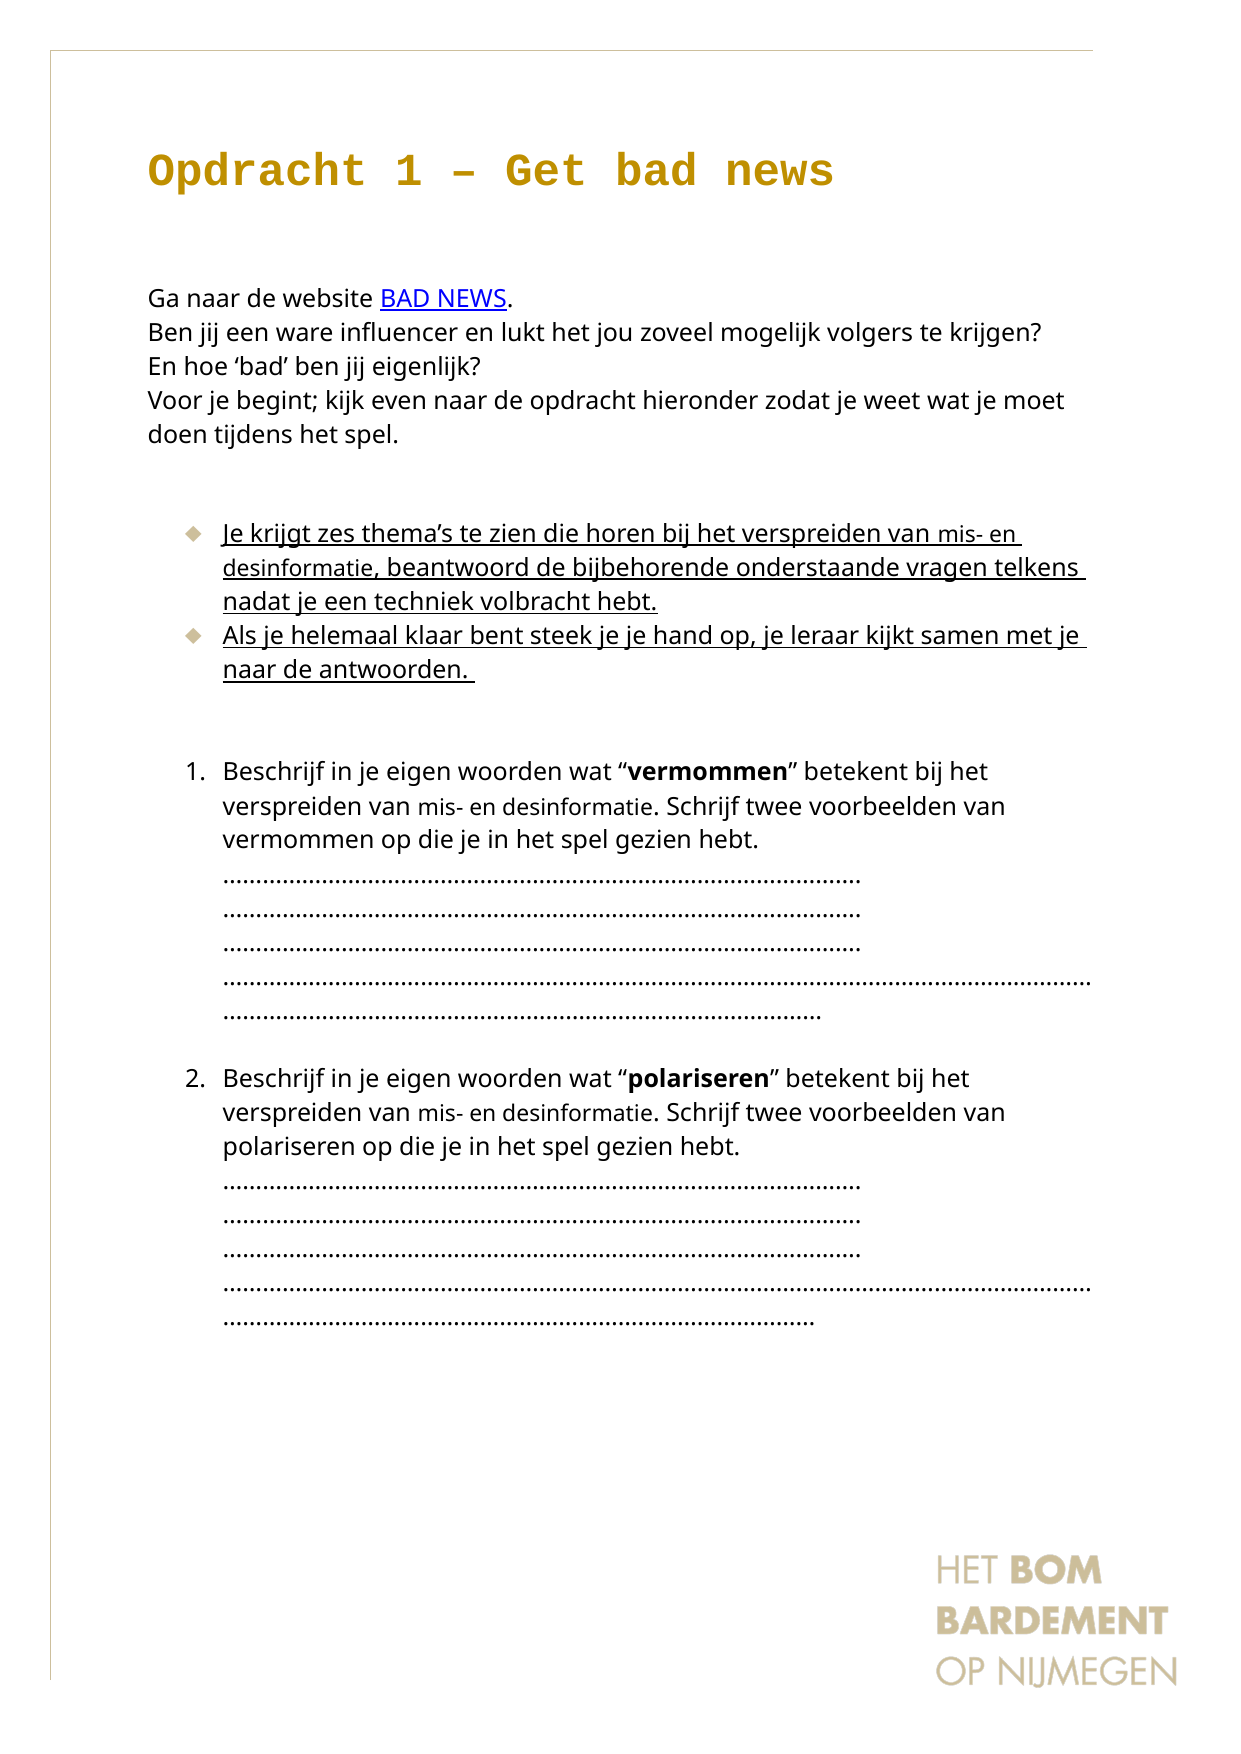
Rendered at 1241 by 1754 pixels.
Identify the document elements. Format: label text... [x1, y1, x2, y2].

text En hoe ‘bad’ ben jij eigenlijk? Voor je begint; kijk even naar de opdracht hieronder zodat je weet wat je moet doen tijdens het spel. [147, 349, 1093, 451]
list Je krijgt zes thema’s te zien die horen bij het verspreiden van mis- en desinformatie, beantwoord de bijbehorende onderstaande vragen telkens nadat je een techniek volbracht hebt. [185, 516, 1093, 618]
list …………………………………………………………………………………….…………………………………………………………………………………….…………………………………………………………………………………….……………………………………………………………………………………………………………………………….…………………………………………………………………… [222, 856, 1093, 1027]
text Ben jij een ware influencer en lukt het jou zoveel mogelijk volgers te krijgen? [147, 315, 1093, 349]
text Ga naar de website BAD NEWS. [147, 281, 1093, 315]
list Beschrijf in je eigen woorden wat “polariseren” betekent bij het verspreiden van mis- en desinformatie. Schrijf twee voorbeelden van polariseren op die je in het spel gezien hebt. [185, 1061, 1093, 1163]
list Als je helemaal klaar bent steek je je hand op, je leraar kijkt samen met je naar de antwoorden. [185, 618, 1093, 686]
text Opdracht 1 – Get bad news [147, 147, 1093, 199]
picture [928, 1527, 1188, 1705]
list Beschrijf in je eigen woorden wat “vermommen” betekent bij het verspreiden van mis- en desinformatie. Schrijf twee voorbeelden van vermommen op die je in het spel gezien hebt. [185, 754, 1093, 856]
list …………………………………………………………………………………….…………………………………………………………………………………….…………………………………………………………………………………….…………………………………………………………………………………………………………………………………………………………………………………………………… [222, 1163, 1093, 1333]
